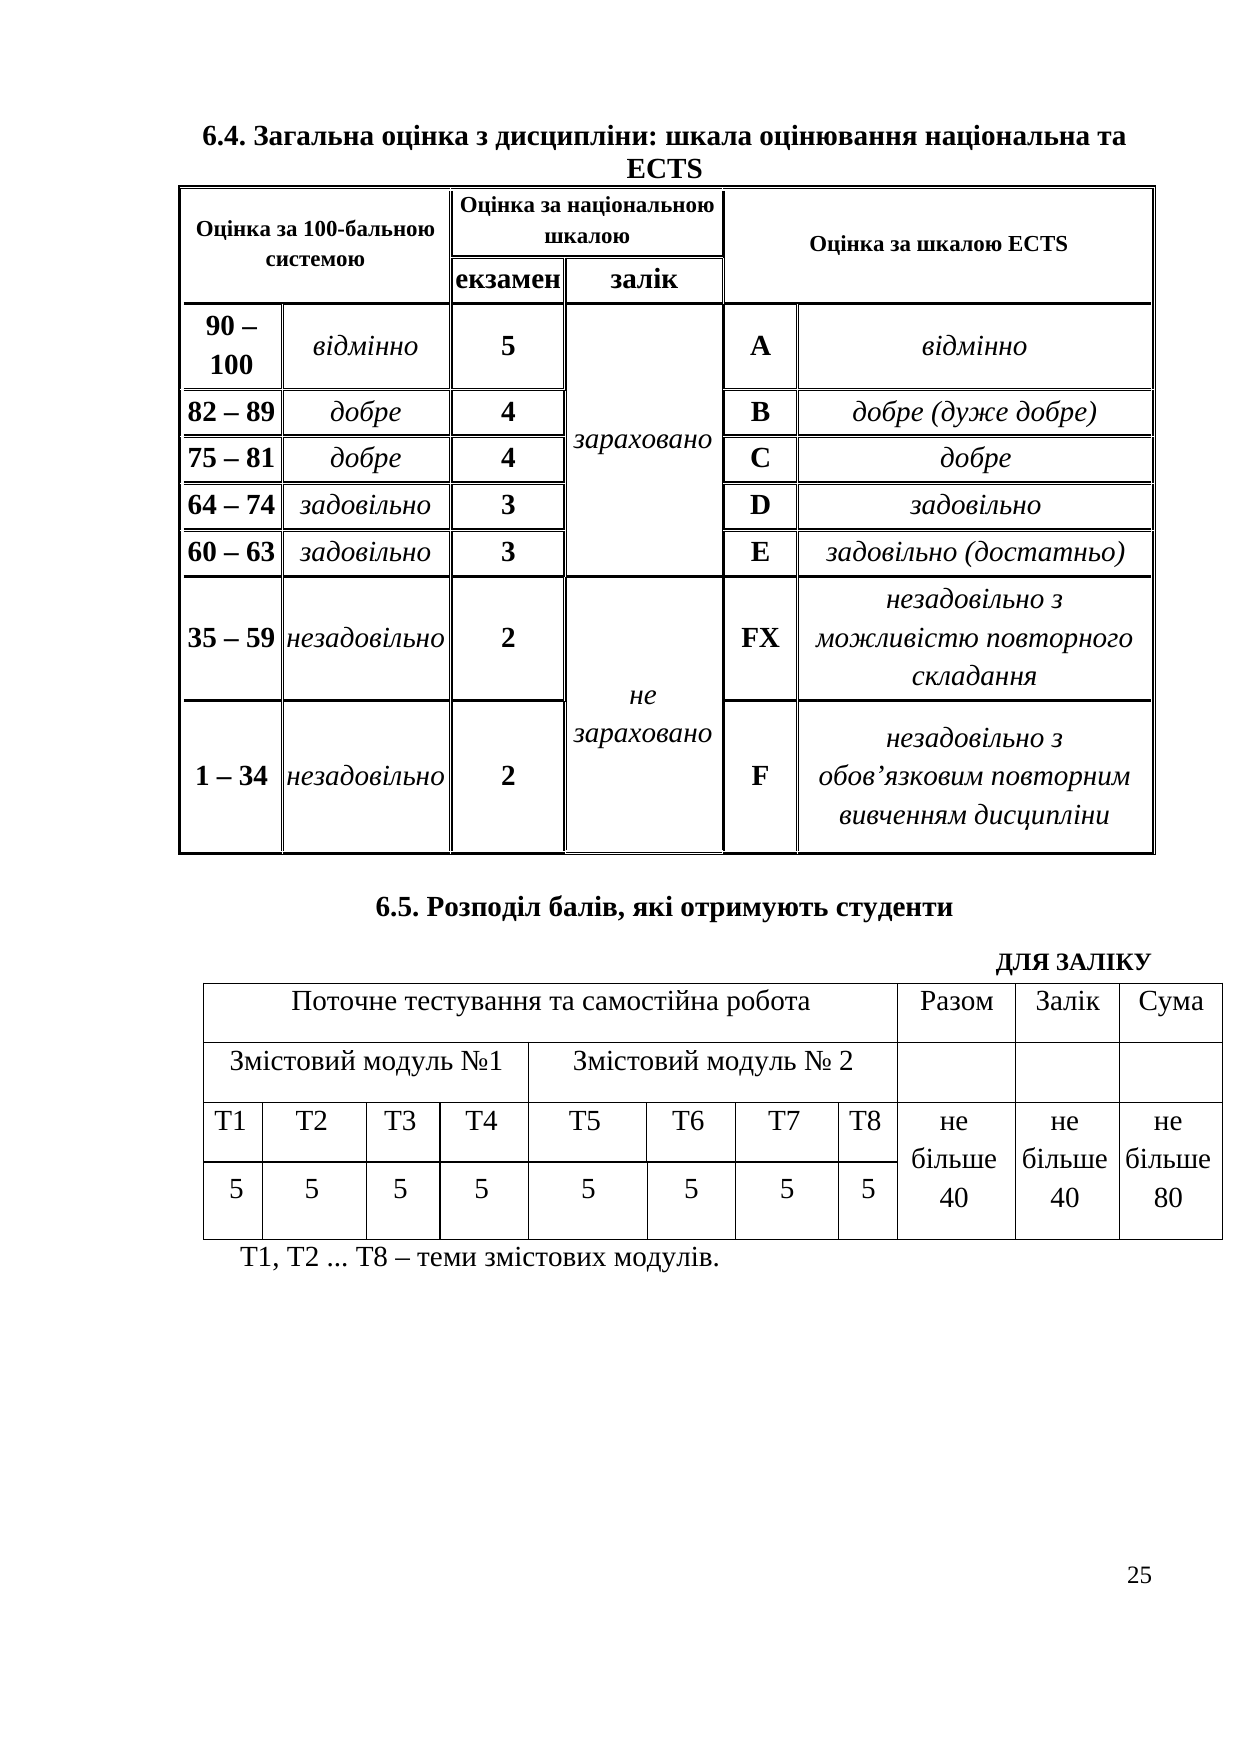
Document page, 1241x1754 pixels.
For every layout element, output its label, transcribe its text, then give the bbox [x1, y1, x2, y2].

table_cell Т8 [839, 1103, 897, 1161]
table_cell не більше 80 [1120, 1103, 1222, 1238]
table_cell Змістовий модуль № 2 [529, 1043, 897, 1102]
table_cell відмінно [284, 305, 449, 387]
table_cell добре [284, 438, 449, 481]
table_cell незадовільно [284, 578, 449, 699]
table_header Разом [898, 984, 1015, 1042]
table_cell 5 [453, 305, 563, 387]
table_cell 4 [453, 438, 563, 481]
table_cell Е [725, 532, 796, 575]
table_cell Т1 [204, 1103, 262, 1161]
subtitle для заліку [177, 947, 1152, 976]
table_cell 4 [453, 391, 563, 434]
table_cell 5 [204, 1163, 262, 1238]
table_cell зараховано [567, 305, 722, 575]
table_cell Т7 [736, 1103, 838, 1161]
table_cell добре [799, 434, 1153, 481]
table_header Оцінка за шкалою ECTS [723, 189, 1152, 302]
table_cell 5 [736, 1163, 838, 1238]
table_header Оцінка за 100-бальною системою [181, 187, 451, 302]
table_cell задовільно (достатньо) [799, 528, 1153, 575]
table_cell задовільно [799, 481, 1153, 528]
table_cell 5 [441, 1163, 528, 1238]
table_cell FX [725, 578, 796, 699]
table_cell Т4 [441, 1103, 528, 1161]
table_cell C [725, 438, 796, 481]
text 6.5. Розподіл балів, які отримують студенти [177, 889, 1152, 922]
table_cell 5 [367, 1163, 439, 1238]
table_cell F [723, 702, 798, 852]
table_cell 2 [453, 578, 563, 699]
table_header Сума [1120, 984, 1222, 1042]
table_cell Т5 [529, 1103, 646, 1161]
table_cell 5 [263, 1163, 366, 1238]
table_header Оцінка за національною шкалою [451, 187, 723, 255]
table_cell 1 – 34 [181, 699, 283, 852]
table_cell 2 [451, 702, 565, 852]
text Т1, Т2 ... Т8 – теми змістових модулів. [177, 1239, 1152, 1273]
table_cell D [725, 485, 796, 528]
table_cell 3 [453, 485, 563, 528]
table_cell Т3 [367, 1103, 439, 1161]
text 6.4. Загальна оцінка з дисципліни: шкала оцінювання національна та ECTS [177, 118, 1152, 185]
table_cell відмінно [799, 302, 1152, 387]
table_cell 75 – 81 [181, 434, 281, 481]
table_cell незадовільно [283, 699, 451, 852]
table_cell екзамен [453, 259, 563, 302]
table_cell 60 – 63 [181, 528, 281, 575]
table_cell 64 – 74 [181, 481, 281, 528]
table_cell незадовільно з обов’язковим повторним вивченням дисципліни [798, 699, 1152, 852]
table_cell B [725, 391, 796, 434]
table_cell [1120, 1043, 1222, 1102]
table_header Поточне тестування та самостійна робота [204, 984, 897, 1042]
table_cell A [725, 305, 796, 387]
table_cell не зараховано [565, 578, 723, 852]
table_cell добре (дуже добре) [799, 388, 1153, 434]
table_cell Змістовий модуль №1 [204, 1043, 528, 1102]
table_cell Т2 [263, 1103, 366, 1161]
table_cell Т6 [647, 1103, 735, 1161]
table_cell 90 – 100 [181, 302, 281, 387]
table_cell 3 [453, 532, 563, 575]
table_cell 35 – 59 [181, 575, 281, 699]
table_cell незадовільно з можливістю повторного складання [799, 575, 1152, 699]
table_header Залік [1016, 984, 1119, 1042]
table_cell 5 [839, 1163, 897, 1238]
table_cell [898, 1043, 1015, 1102]
table_cell залік [567, 259, 722, 302]
table_cell задовільно [284, 485, 449, 528]
table_cell не більше 40 [1016, 1103, 1119, 1238]
table_cell добре [284, 391, 449, 434]
table_cell 5 [648, 1163, 735, 1238]
table_cell задовільно [284, 532, 449, 575]
table_cell 82 – 89 [181, 388, 281, 434]
table_cell [1016, 1043, 1119, 1102]
table_cell не більше 40 [898, 1103, 1015, 1238]
table_cell 5 [529, 1163, 647, 1238]
